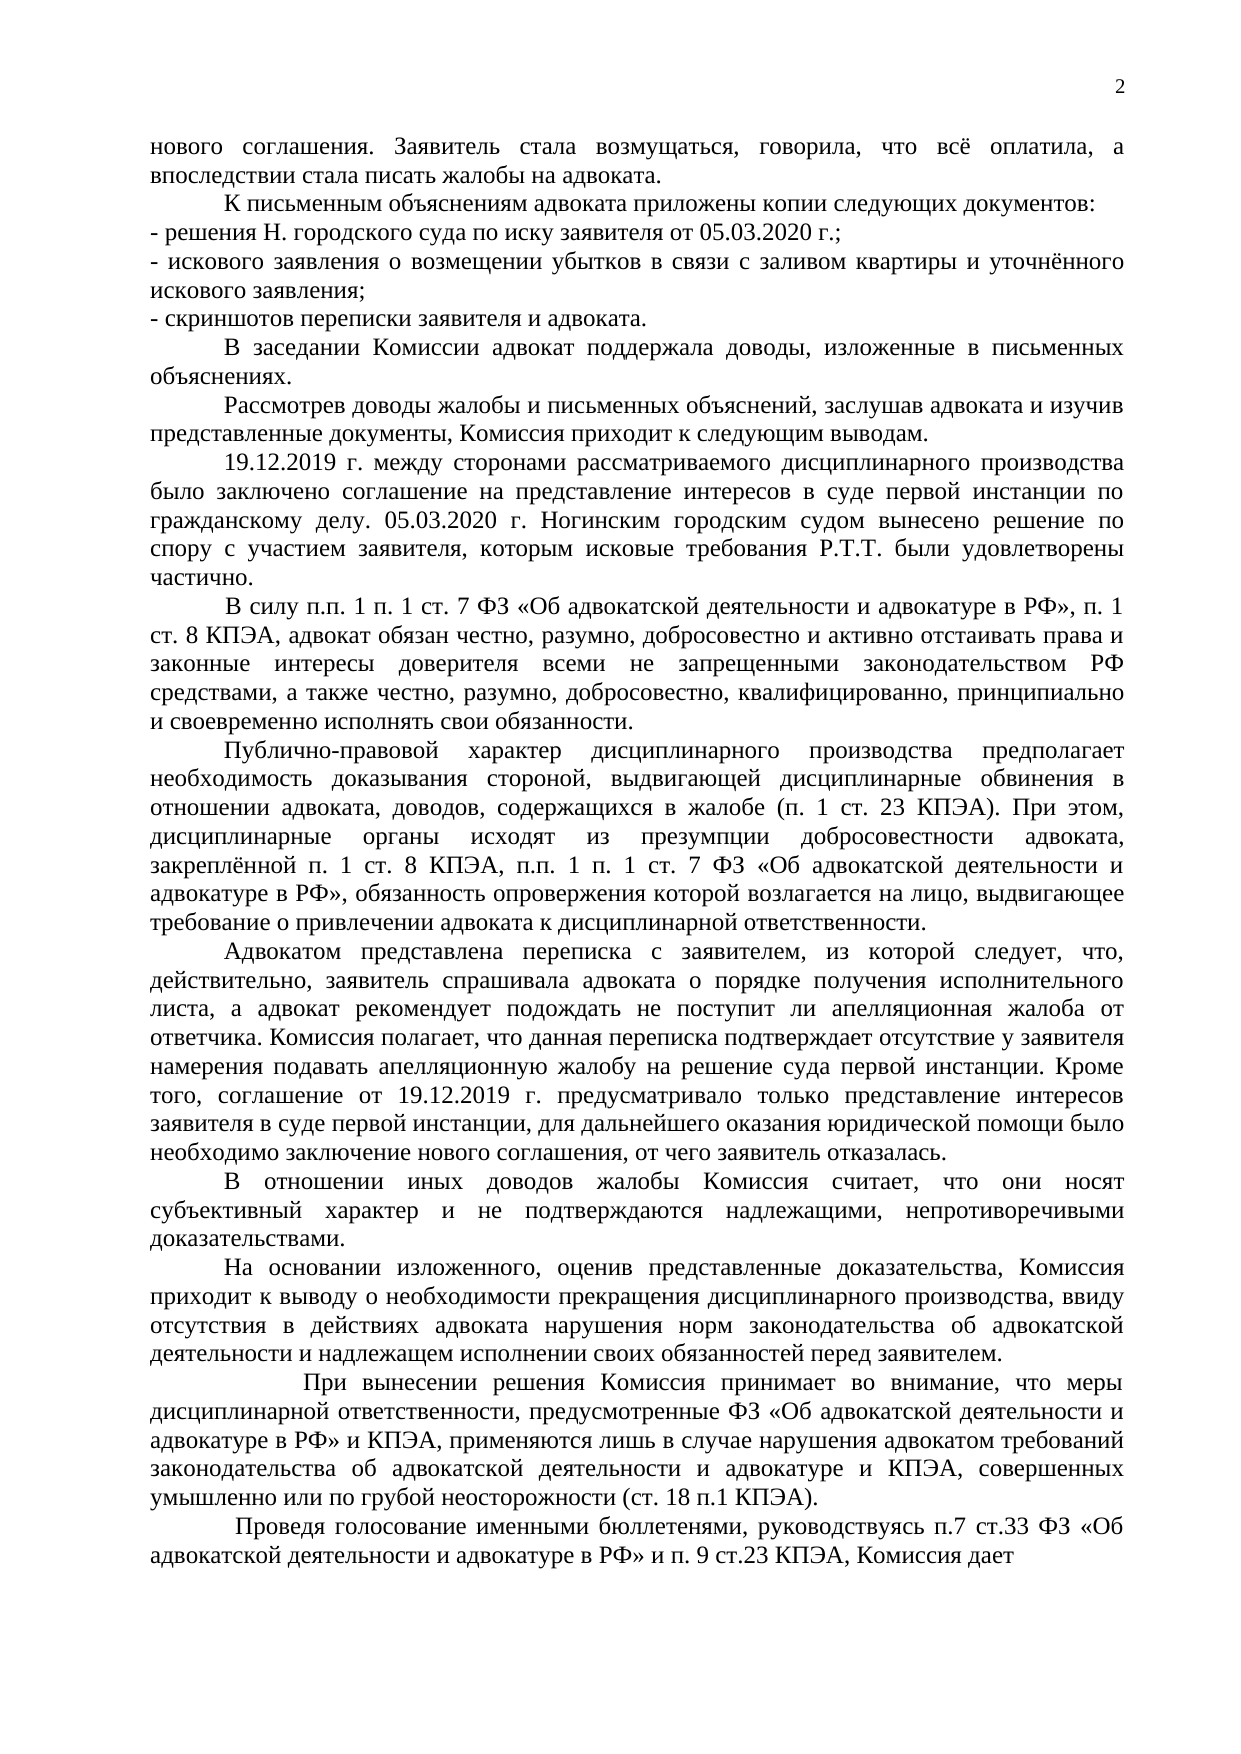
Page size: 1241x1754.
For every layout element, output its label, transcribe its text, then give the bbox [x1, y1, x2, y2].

text В заседании Комиссии адвокат поддержала доводы, изложенные в письменных объяснениях. [150, 332, 1125, 390]
text 19.12.2019 г. между сторонами рассматриваемого дисциплинарного производства было заключено соглашение на представление интересов в суде первой инстанции по гражданскому делу. 05.03.2020 г. Ногинским городским судом вынесено решение по спору с участием заявителя, которым исковые требования Р.Т.Т. были удовлетворены частично. [150, 447, 1125, 591]
text В отношении иных доводов жалобы Комиссия считает, что они носят субъективный характер и не подтверждаются надлежащими, непротиворечивыми доказательствами. [150, 1166, 1125, 1252]
text Рассмотрев доводы жалобы и письменных объяснений, заслушав адвоката и изучив представленные документы, Комиссия приходит к следующим выводам. [150, 390, 1125, 447]
text К письменным объяснениям адвоката приложены копии следующих документов: [150, 188, 1125, 217]
text На основании изложенного, оценив представленные доказательства, Комиссия приходит к выводу о необходимости прекращения дисциплинарного производства, ввиду отсутствия в действиях адвоката нарушения норм законодательства об адвокатской деятельности и надлежащем исполнении своих обязанностей перед заявителем. [150, 1252, 1125, 1367]
text В силу п.п. 1 п. 1 ст. 7 ФЗ «Об адвокатской деятельности и адвокатуре в РФ», п. 1 ст. 8 КПЭА, адвокат обязан честно, разумно, добросовестно и активно отстаивать права и законные интересы доверителя всеми не запрещенными законодательством РФ средствами, а также честно, разумно, добросовестно, квалифицированно, принципиально и своевременно исполнять свои обязанности. [150, 591, 1125, 735]
text Проведя голосование именными бюллетенями, руководствуясь п.7 ст.33 ФЗ «Об адвокатской деятельности и адвокатуре в РФ» и п. 9 ст.23 КПЭА, Комиссия дает [150, 1511, 1125, 1568]
text - решения Н. городского суда по иску заявителя от 05.03.2020 г.; [150, 217, 1125, 246]
text Публично-правовой характер дисциплинарного производства предполагает необходимость доказывания стороной, выдвигающей дисциплинарные обвинения в отношении адвоката, доводов, содержащихся в жалобе (п. 1 ст. 23 КПЭА). При этом, дисциплинарные органы исходят из презумпции добросовестности адвоката, закреплённой п. 1 ст. 8 КПЭА, п.п. 1 п. 1 ст. 7 ФЗ «Об адвокатской деятельности и адвокатуре в РФ», обязанность опровержения которой возлагается на лицо, выдвигающее требование о привлечении адвоката к дисциплинарной ответственности. [150, 735, 1125, 936]
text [150, 131, 1125, 188]
text - искового заявления о возмещении убытков в связи с заливом квартиры и уточнённого искового заявления; [150, 246, 1125, 303]
text При вынесении решения Комиссия принимает во внимание, что меры дисциплинарной ответственности, предусмотренные ФЗ «Об адвокатской деятельности и адвокатуре в РФ» и КПЭА, применяются лишь в случае нарушения адвокатом требований законодательства об адвокатской деятельности и адвокатуре и КПЭА, совершенных умышленно или по грубой неосторожности (ст. 18 п.1 КПЭА). [150, 1367, 1125, 1511]
text - скриншотов переписки заявителя и адвоката. [150, 303, 1125, 332]
text Адвокатом представлена переписка с заявителем, из которой следует, что, действительно, заявитель спрашивала адвоката о порядке получения исполнительного листа, а адвокат рекомендует подождать не поступит ли апелляционная жалоба от ответчика. Комиссия полагает, что данная переписка подтверждает отсутствие у заявителя намерения подавать апелляционную жалобу на решение суда первой инстанции. Кроме того, соглашение от 19.12.2019 г. предусматривало только представление интересов заявителя в суде первой инстанции, для дальнейшего оказания юридической помощи было необходимо заключение нового соглашения, от чего заявитель отказалась. [150, 936, 1125, 1166]
